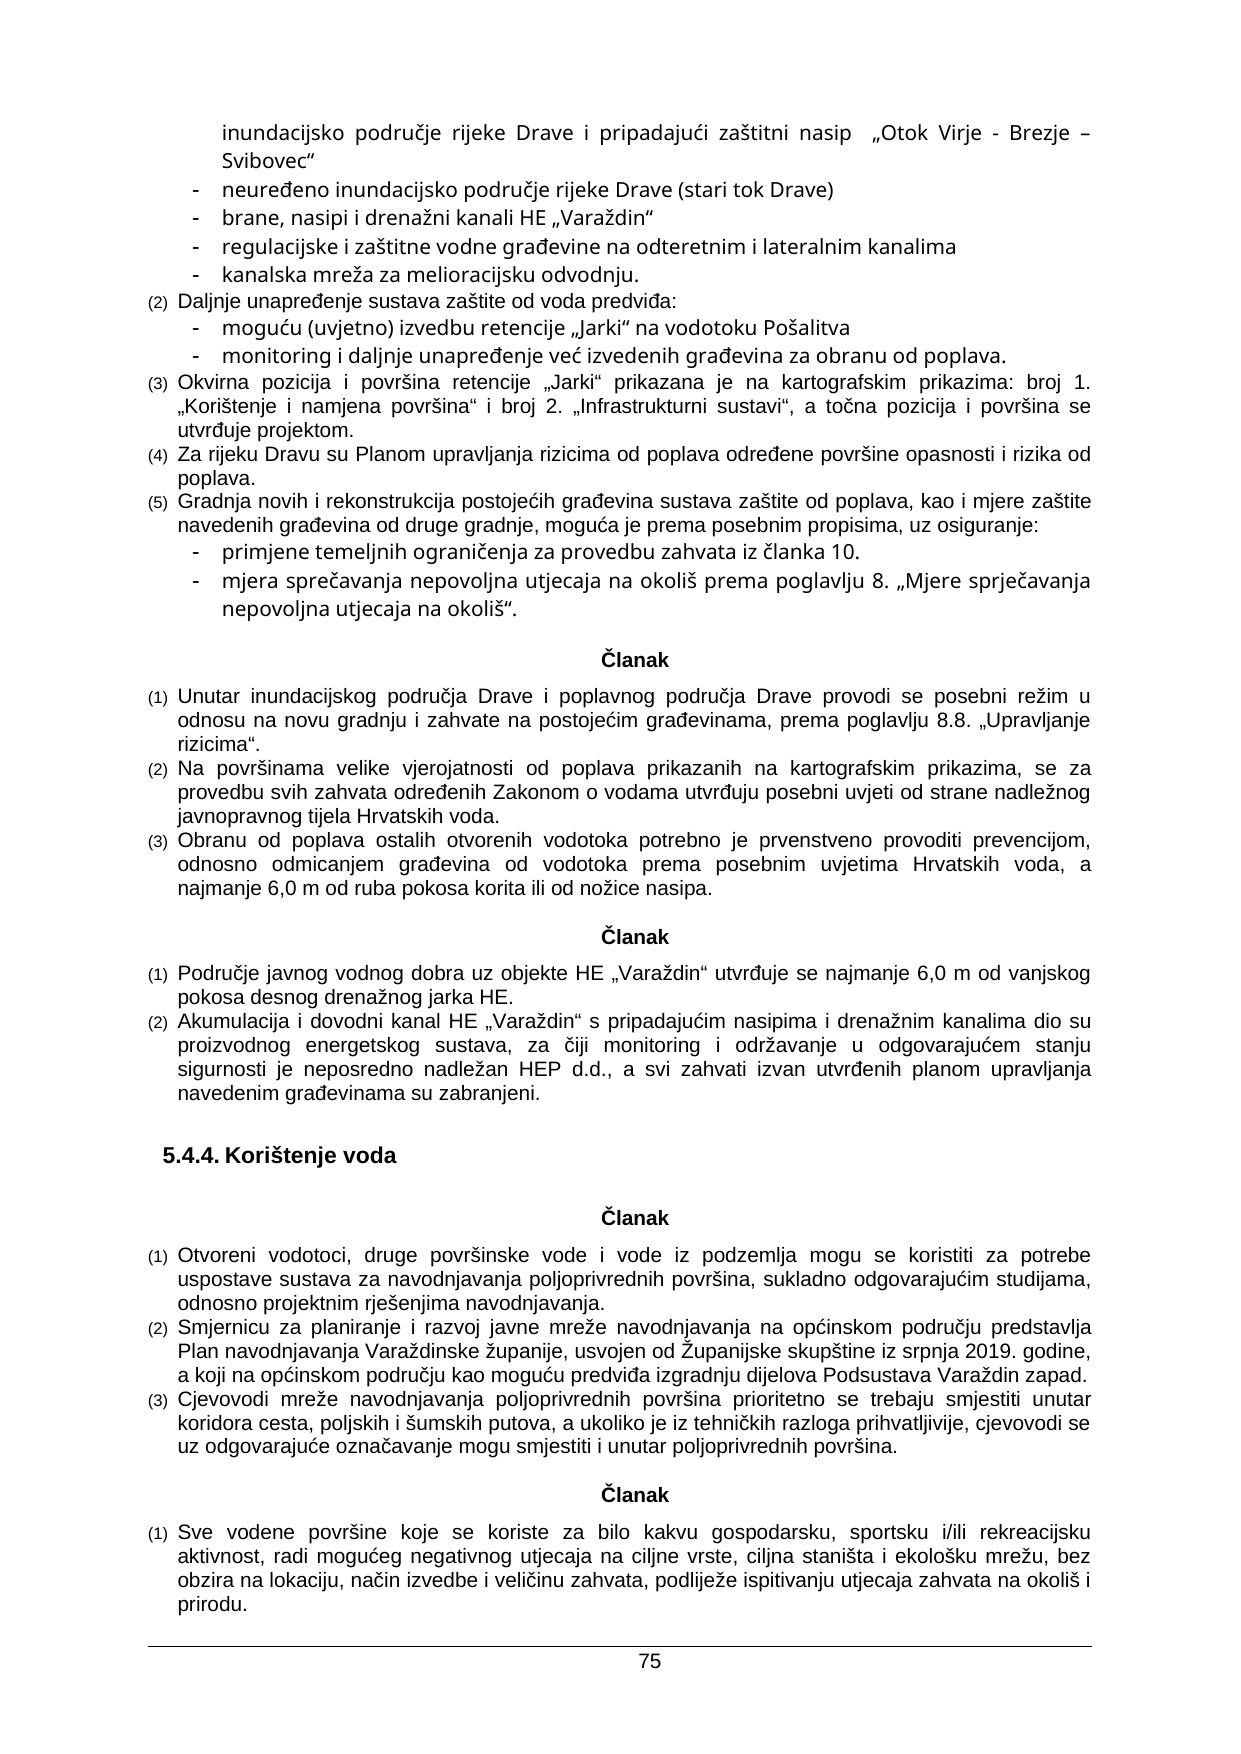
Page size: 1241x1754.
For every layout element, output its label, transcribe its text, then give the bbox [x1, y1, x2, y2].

text Članak 2. [148, 1206, 1092, 1230]
text mjera sprečavanja nepovoljna utjecaja na okoliš prema poglavlju 8. „Mjere sprječavanja nepovoljna utjecaja na okoliš“. [192, 566, 1092, 623]
list Unutar inundacijskog područja Drave i poplavnog područja Drave provodi se posebni režim u odnosu na novu gradnju i zahvate na postojećim građevinama, prema poglavlju 8.8. „Upravljanje rizicima“. [148, 684, 1092, 756]
list Na površinama velike vjerojatnosti od poplava prikazanih na kartografskim prikazima, se za provedbu svih zahvata određenih Zakonom o vodama utvrđuju posebni uvjeti od strane nadležnog javnopravnog tijela Hrvatskih voda. [148, 756, 1092, 828]
list Za rijeku Dravu su Planom upravljanja rizicima od poplava određene površine opasnosti i rizika od poplava. [148, 441, 1092, 489]
list Obranu od poplava ostalih otvorenih vodotoka potrebno je prvenstveno provoditi prevencijom, odnosno odmicanjem građevina od vodotoka prema posebnim uvjetima Hrvatskih voda, a najmanje 6,0 m od ruba pokosa korita ili od nožice nasipa. [148, 828, 1092, 900]
list Gradnja novih i rekonstrukcija postojećih građevina sustava zaštite od poplava, kao i mjere zaštite navedenih građevina od druge gradnje, moguća je prema posebnim propisima, uz osiguranje: [148, 489, 1092, 537]
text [192, 118, 1092, 175]
text neuređeno inundacijsko područje rijeke Drave (stari tok Drave) [192, 175, 1092, 203]
list Akumulacija i dovodni kanal HE „Varaždin“ s pripadajućim nasipima i drenažnim kanalima dio su proizvodnog energetskog sustava, za čiji monitoring i održavanje u odgovarajućem stanju sigurnosti je neposredno nadležan HEP d.d., a svi zahvati izvan utvrđenih planom upravljanja navedenim građevinama su zabranjeni. [148, 1009, 1092, 1105]
text regulacijske i zaštitne vodne građevine na odteretnim i lateralnim kanalima [192, 232, 1092, 260]
text moguću (uvjetno) izvedbu retencije „Jarki“ na vodotoku Pošalitva [192, 313, 1092, 341]
list Cjevovodi mreže navodnjavanja poljoprivrednih površina prioritetno se trebaju smjestiti unutar koridora cesta, poljskih i šumskih putova, a ukoliko je iz tehničkih razloga prihvatljivije, cjevovodi se uz odgovarajuće označavanje mogu smjestiti i unutar poljoprivrednih površina. [148, 1386, 1092, 1458]
list Daljnje unapređenje sustava zaštite od voda predviđa: [148, 289, 1092, 313]
text monitoring i daljnje unapređenje već izvedenih građevina za obranu od poplava. [192, 341, 1092, 369]
list Otvoreni vodotoci, druge površinske vode i vode iz podzemlja mogu se koristiti za potrebe uspostave sustava za navodnjavanja poljoprivrednih površina, sukladno odgovarajućim studijama, odnosno projektnim rješenjima navodnjavanja. [148, 1243, 1092, 1314]
text Članak 2. [148, 648, 1092, 672]
text primjene temeljnih ograničenja za provedbu zahvata iz članka 10. [192, 537, 1092, 566]
text kanalska mreža za melioracijsku odvodnju. [192, 260, 1092, 289]
text brane, nasipi i drenažni kanali HE „Varaždin“ [192, 203, 1092, 232]
list Sve vodene površine koje se koriste za bilo kakvu gospodarsku, sportsku i/ili rekreacijsku aktivnost, radi mogućeg negativnog utjecaja na ciljne vrste, ciljna staništa i ekološku mrežu, bez obzira na lokaciju, način izvedbe i veličinu zahvata, podliježe ispitivanju utjecaja zahvata na okoliš i prirodu. [148, 1520, 1092, 1616]
subtitle Korištenje voda [162, 1142, 1092, 1169]
list Okvirna pozicija i površina retencije „Jarki“ prikazana je na kartografskim prikazima: broj 1. „Korištenje i namjena površina“ i broj 2. „Infrastrukturni sustavi“, a točna pozicija i površina se utvrđuje projektom. [148, 369, 1092, 441]
text Članak 2. [148, 925, 1092, 949]
list Smjernicu za planiranje i razvoj javne mreže navodnjavanja na općinskom području predstavlja Plan navodnjavanja Varaždinske županije, usvojen od Županijske skupštine iz srpnja 2019. godine, a koji na općinskom području kao moguću predviđa izgradnju dijelova Podsustava Varaždin zapad. [148, 1314, 1092, 1386]
list Područje javnog vodnog dobra uz objekte HE „Varaždin“ utvrđuje se najmanje 6,0 m od vanjskog pokosa desnog drenažnog jarka HE. [148, 961, 1092, 1009]
text Članak 2. [148, 1483, 1092, 1507]
